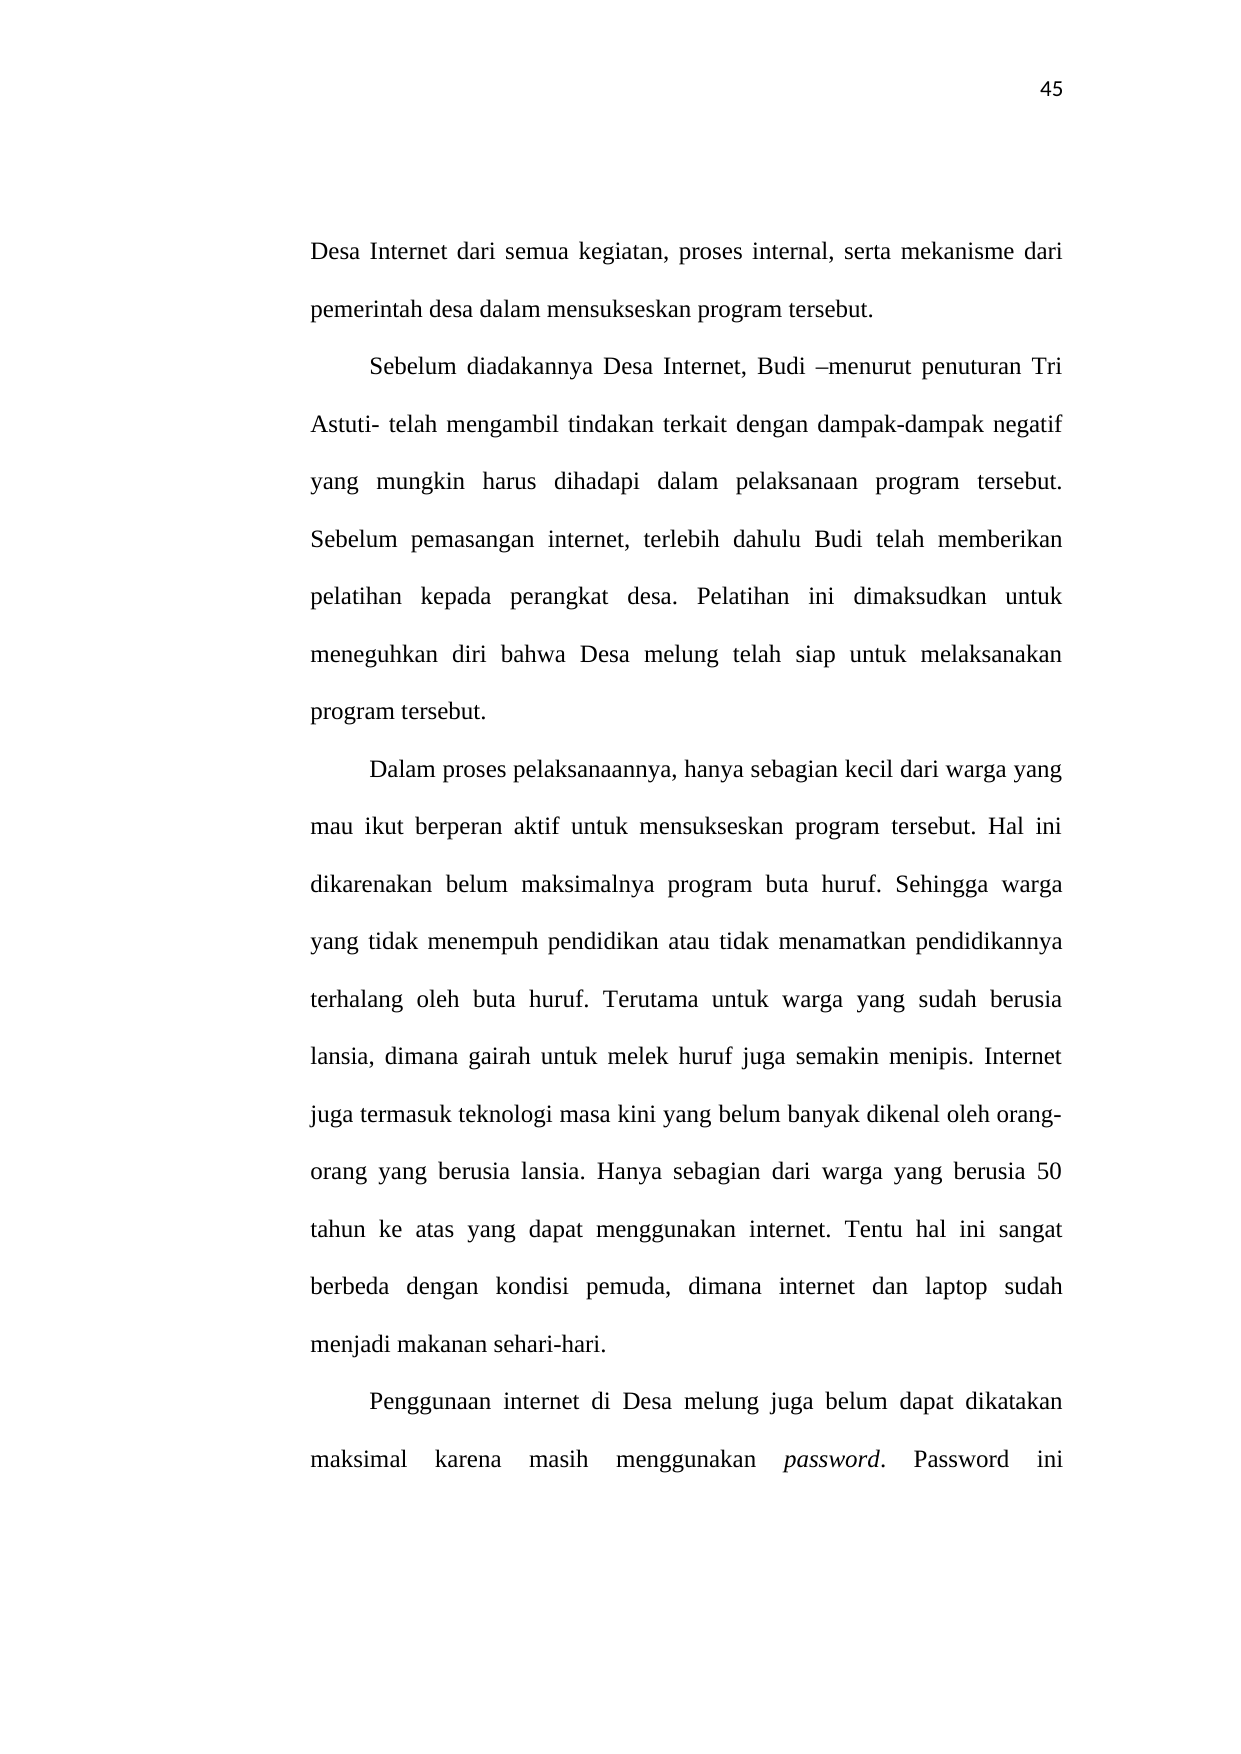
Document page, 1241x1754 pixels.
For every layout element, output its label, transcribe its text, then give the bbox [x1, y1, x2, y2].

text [310, 236, 1063, 322]
text Dalam proses pelaksanaannya, hanya sebagian kecil dari warga yang mau ikut berperan aktif untuk mensukseskan program tersebut. Hal ini dikarenakan belum maksimalnya program buta huruf. Sehingga warga yang tidak menempuh pendidikan atau tidak menamatkan pendidikannya terhalang oleh buta huruf. Terutama untuk warga yang sudah berusia lansia, dimana gairah untuk melek huruf juga semakin menipis. Internet juga termasuk teknologi masa kini yang belum banyak dikenal oleh orang-orang yang berusia lansia. Hanya sebagian dari warga yang berusia 50 tahun ke atas yang dapat menggunakan internet. Tentu hal ini sangat berbeda dengan kondisi pemuda, dimana internet dan laptop sudah menjadi makanan sehari-hari. [310, 754, 1063, 1357]
text Sebelum diadakannya Desa Internet, Budi –menurut penuturan Tri Astuti- telah mengambil tindakan terkait dengan dampak-dampak negatif yang mungkin harus dihadapi dalam pelaksanaan program tersebut. Sebelum pemasangan internet, terlebih dahulu Budi telah memberikan pelatihan kepada perangkat desa. Pelatihan ini dimaksudkan untuk meneguhkan diri bahwa Desa melung telah siap untuk melaksanakan program tersebut. [310, 351, 1063, 725]
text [310, 1386, 1063, 1472]
